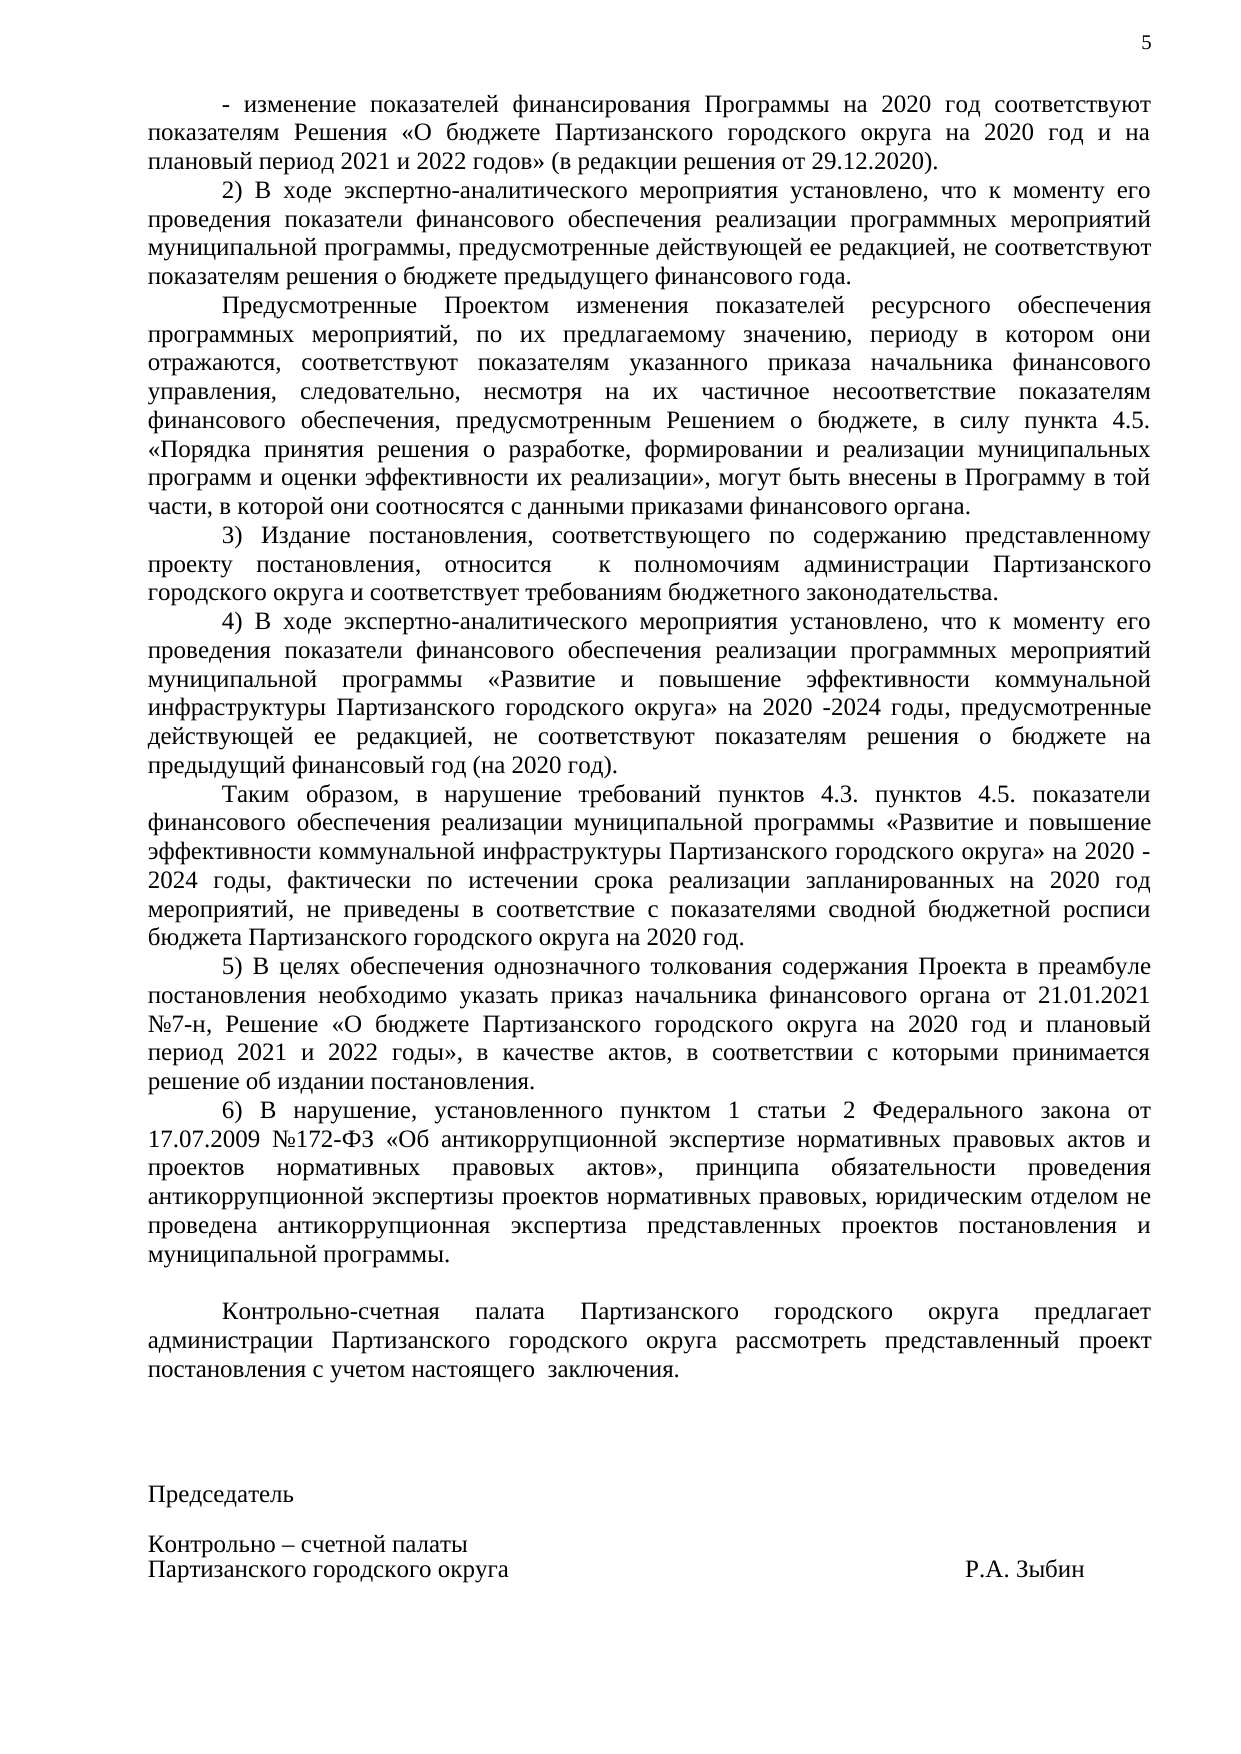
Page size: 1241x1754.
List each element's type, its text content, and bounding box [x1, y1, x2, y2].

text Таким образом, в нарушение требований пунктов 4.3. пунктов 4.5. показатели финансового обеспечения реализации муниципальной программы «Развитие и повышение эффективности коммунальной инфраструктуры Партизанского городского округа» на 2020 -2024 годы, фактически по истечении срока реализации запланированных на 2020 год мероприятий, не приведены в соответствие с показателями сводной бюджетной росписи бюджета Партизанского городского округа на 2020 год. [148, 865, 1152, 951]
text 2) В ходе экспертно-аналитического мероприятия установлено, что к моменту его проведения показатели финансового обеспечения реализации программных мероприятий муниципальной программы, предусмотренные действующей ее редакцией, не соответствуют показателям решения о бюджете предыдущего финансового года. [148, 175, 1152, 290]
text 4) В ходе экспертно-аналитического мероприятия установлено, что к моменту его проведения показатели финансового обеспечения реализации программных мероприятий муниципальной программы «Развитие и повышение эффективности коммунальной инфраструктуры Партизанского городского округа» на 2020 -2024 годы, предусмотренные действующей ее редакцией, не соответствуют показателям решения о бюджете на предыдущий финансовый год (на 2020 год). [148, 606, 1152, 779]
text - изменение показателей финансирования Программы на 2020 год соответствуют показателям Решения «О бюджете Партизанского городского округа на 2020 год и на плановый период 2021 и 2022 годов» (в редакции решения от 29.12.2020). [148, 89, 1152, 175]
text Предусмотренные Проектом изменения показателей ресурсного обеспечения программных мероприятий, по их предлагаемому значению, периоду в котором они отражаются, соответствуют показателям указанного приказа начальника финансового управления, следовательно, несмотря на их частичное несоответствие показателям финансового обеспечения, предусмотренным Решением о бюджете, в силу пункта 4.5. «Порядка принятия решения о разработке, формировании и реализации муниципальных программ и оценки эффективности их реализации», могут быть внесены в Программу в той части, в которой они соотносятся с данными приказами финансового органа. [148, 290, 1152, 520]
text 6) В нарушение, установленного пунктом 1 статьи 2 Федерального закона от 17.07.2009 №172-ФЗ «Об антикоррупционной экспертизе нормативных правовых актов и проектов нормативных правовых актов», принципа обязательности проведения антикоррупционной экспертизы проектов нормативных правовых, юридическим отделом не проведена антикоррупционная экспертиза представленных проектов постановления и муниципальной программы. [148, 1095, 1152, 1267]
text Контрольно-счетная палата Партизанского городского округа предлагает администрации Партизанского городского округа рассмотреть представленный проект постановления с учетом настоящего заключения. [148, 1296, 1152, 1382]
text Контрольно – счетной палаты [148, 1532, 1152, 1557]
text Партизанского городского округа Р.А. Зыбин [148, 1557, 1152, 1582]
text Председатель [148, 1482, 1152, 1507]
text 5) В целях обеспечения однозначного толкования содержания Проекта в преамбуле постановления необходимо указать приказ начальника финансового органа от 21.01.2021 №7-н, Решение «О бюджете Партизанского городского округа на 2020 год и плановый период 2021 и 2022 годы», в качестве актов, в соответствии с которыми принимается решение об издании постановления. [148, 951, 1152, 1095]
text Таким образом, в нарушение требований пунктов 4.3. пунктов 4.5. показатели финансового обеспечения реализации муниципальной программы «Развитие и повышение эффективности коммунальной инфраструктуры Партизанского городского округа» на 2020 -2024 годы, фактически по истечении срока реализации запланированных на 2020 год мероприятий, не приведены в соответствие с показателями сводной бюджетной росписи бюджета Партизанского городского округа на 2020 год. [148, 779, 1152, 836]
list 3) Издание постановления, соответствующего по содержанию представленному проекту постановления, относится к полномочиям администрации Партизанского городского округа и соответствует требованиям бюджетного законодательства. [148, 520, 1152, 606]
